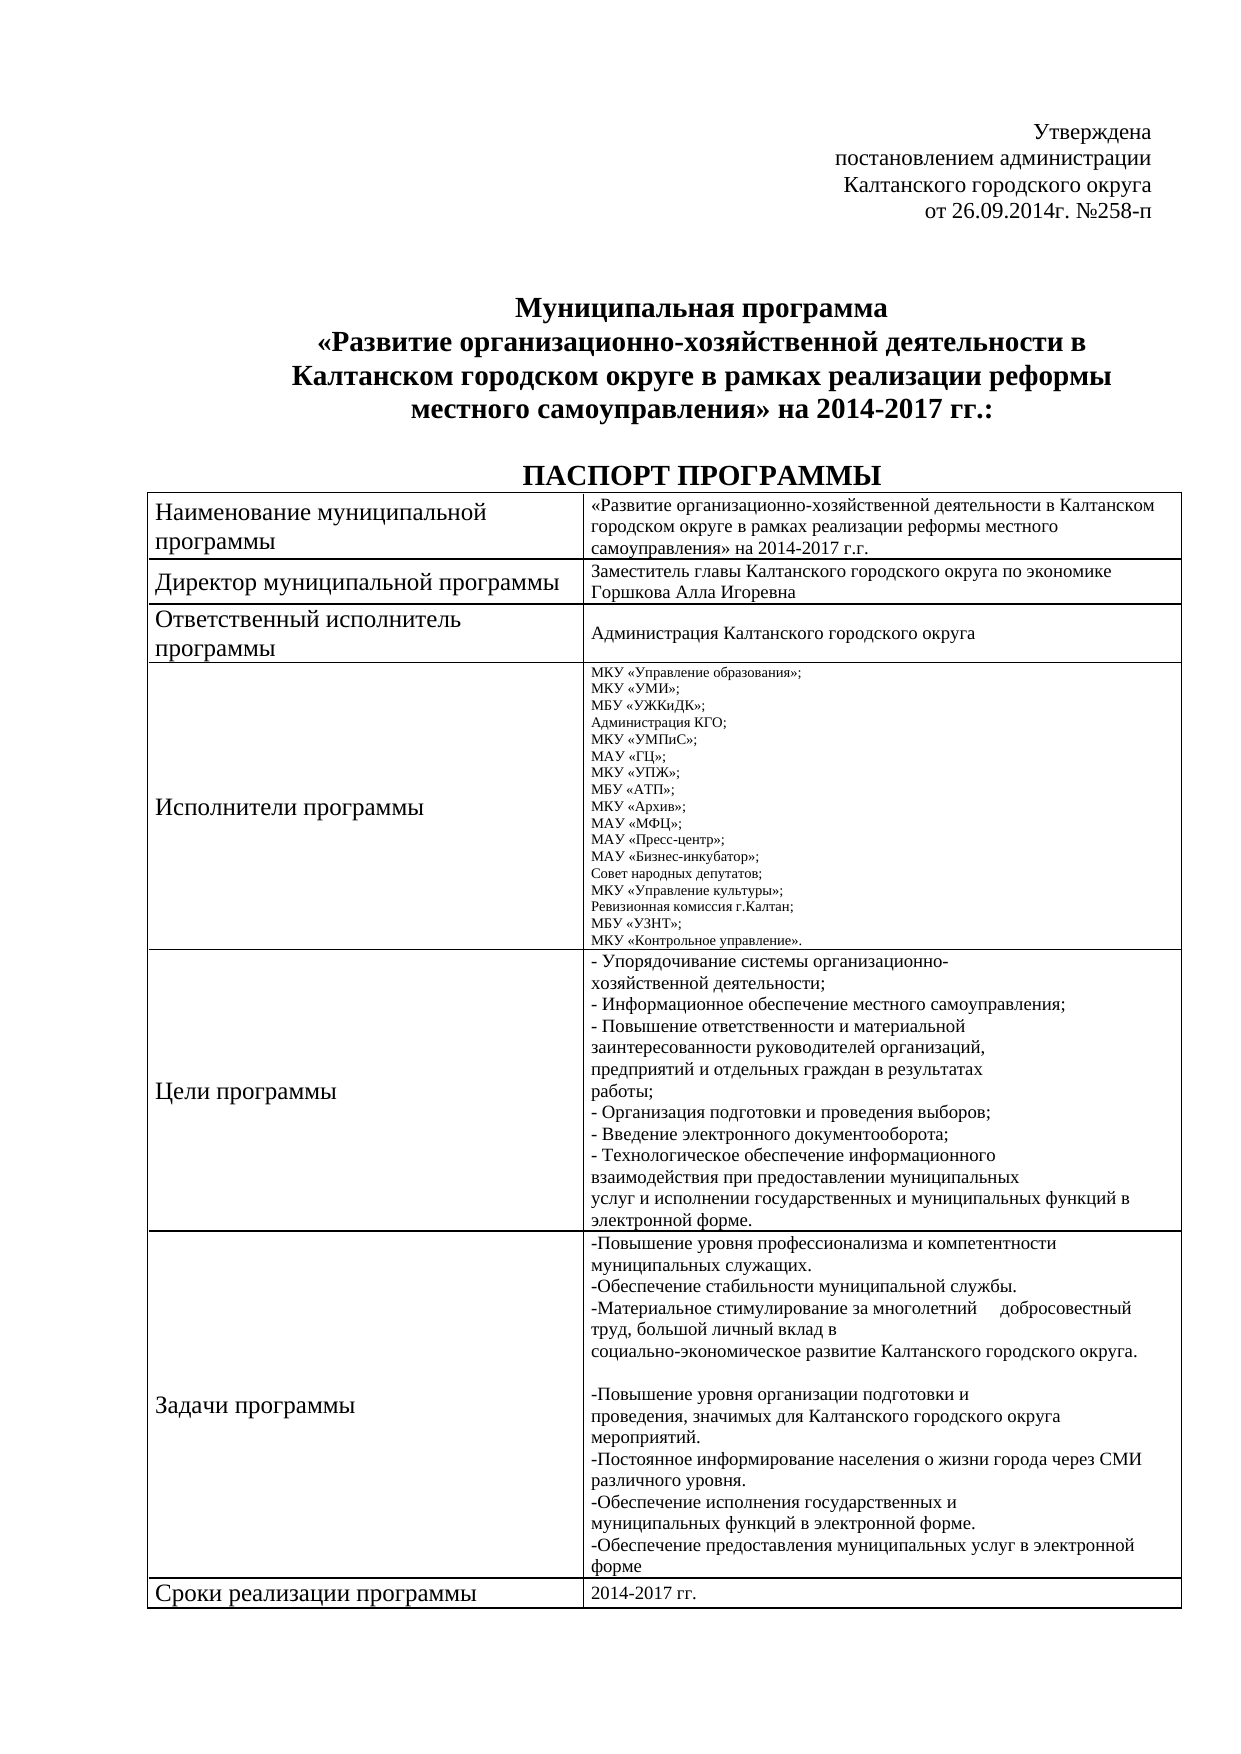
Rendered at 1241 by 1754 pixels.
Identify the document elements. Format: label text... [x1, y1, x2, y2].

table_header «Развитие организационно-хозяйственной деятельности в Калтанском городском округе в рамках реализации реформы местного самоуправления» на 2014-2017 г.г. [584, 493, 1181, 558]
text Калтанского городского округа [177, 171, 1152, 197]
table_header Наименование муниципальной программы [148, 493, 583, 558]
table_cell Ответственный исполнитель программы [148, 604, 583, 662]
text Муниципальная программа [177, 291, 1152, 324]
table_cell Администрация Калтанского городского округа [584, 605, 1181, 662]
table_cell МКУ «Управление образования»; МКУ «УМИ»; МБУ «УЖКиДК»; Администрация КГО; МКУ «УМПиС»; МАУ «ГЦ»; МКУ «УПЖ»; МБУ «АТП»; МКУ «Архив»; МАУ «МФЦ»; МАУ «Пресс-центр»; МАУ «Бизнес-инкубатор»; Совет народных депутатов; МКУ «Управление культуры»; Ревизионная комиссия г.Калтан; МБУ «УЗНТ»; МКУ «Контрольное управление». [584, 663, 1181, 948]
table_cell Сроки реализации программы [148, 1578, 583, 1607]
table_cell Заместитель главы Калтанского городского округа по экономике Горшкова Алла Игоревна [584, 560, 1181, 603]
table_cell Цели программы [148, 950, 583, 1230]
text Утверждена [177, 118, 1152, 144]
table_cell Директор муниципальной программы [148, 559, 583, 603]
text «Развитие организационно-хозяйственной деятельности в Калтанском городском округе в рамках реализации реформы местного самоуправления» на 2014-2017 гг.: [252, 324, 1152, 425]
table_cell Задачи программы [148, 1231, 583, 1577]
table_cell - Упорядочивание системы организационно- хозяйственной деятельности; - Информационное обеспечение местного самоуправления; - Повышение ответственности и материальной заинтересованности руководителей организаций, предприятий и отдельных граждан в результатах работы; - Организация подготовки и проведения выборов; - Введение электронного документооборота; - Технологическое обеспечение информационного взаимодействия при предоставлении муниципальных услуг и исполнении государственных и муниципальных функций в электронной форме. [584, 950, 1181, 1230]
text постановлением администрации [177, 144, 1152, 171]
table_cell -Повышение уровня профессионализма и компетентности муниципальных служащих. -Обеспечение стабильности муниципальной службы. -Материальное стимулирование за многолетний добросовестный труд, большой личный вклад в социально-экономическое развитие Калтанского городского округа. -Повышение уровня организации подготовки и проведения, значимых для Калтанского городского округа мероприятий. -Постоянное информирование населения о жизни города через СМИ различного уровня. -Обеспечение исполнения государственных и муниципальных функций в электронной форме. -Обеспечение предоставления муниципальных услуг в электронной форме [584, 1232, 1181, 1577]
table_cell 2014-2017 гг. [584, 1579, 1181, 1607]
table_cell Исполнители программы [148, 663, 583, 948]
text от 26.09.2014г. №258-п [177, 197, 1152, 223]
text ПАСПОРТ ПРОГРАММЫ [252, 458, 1152, 492]
